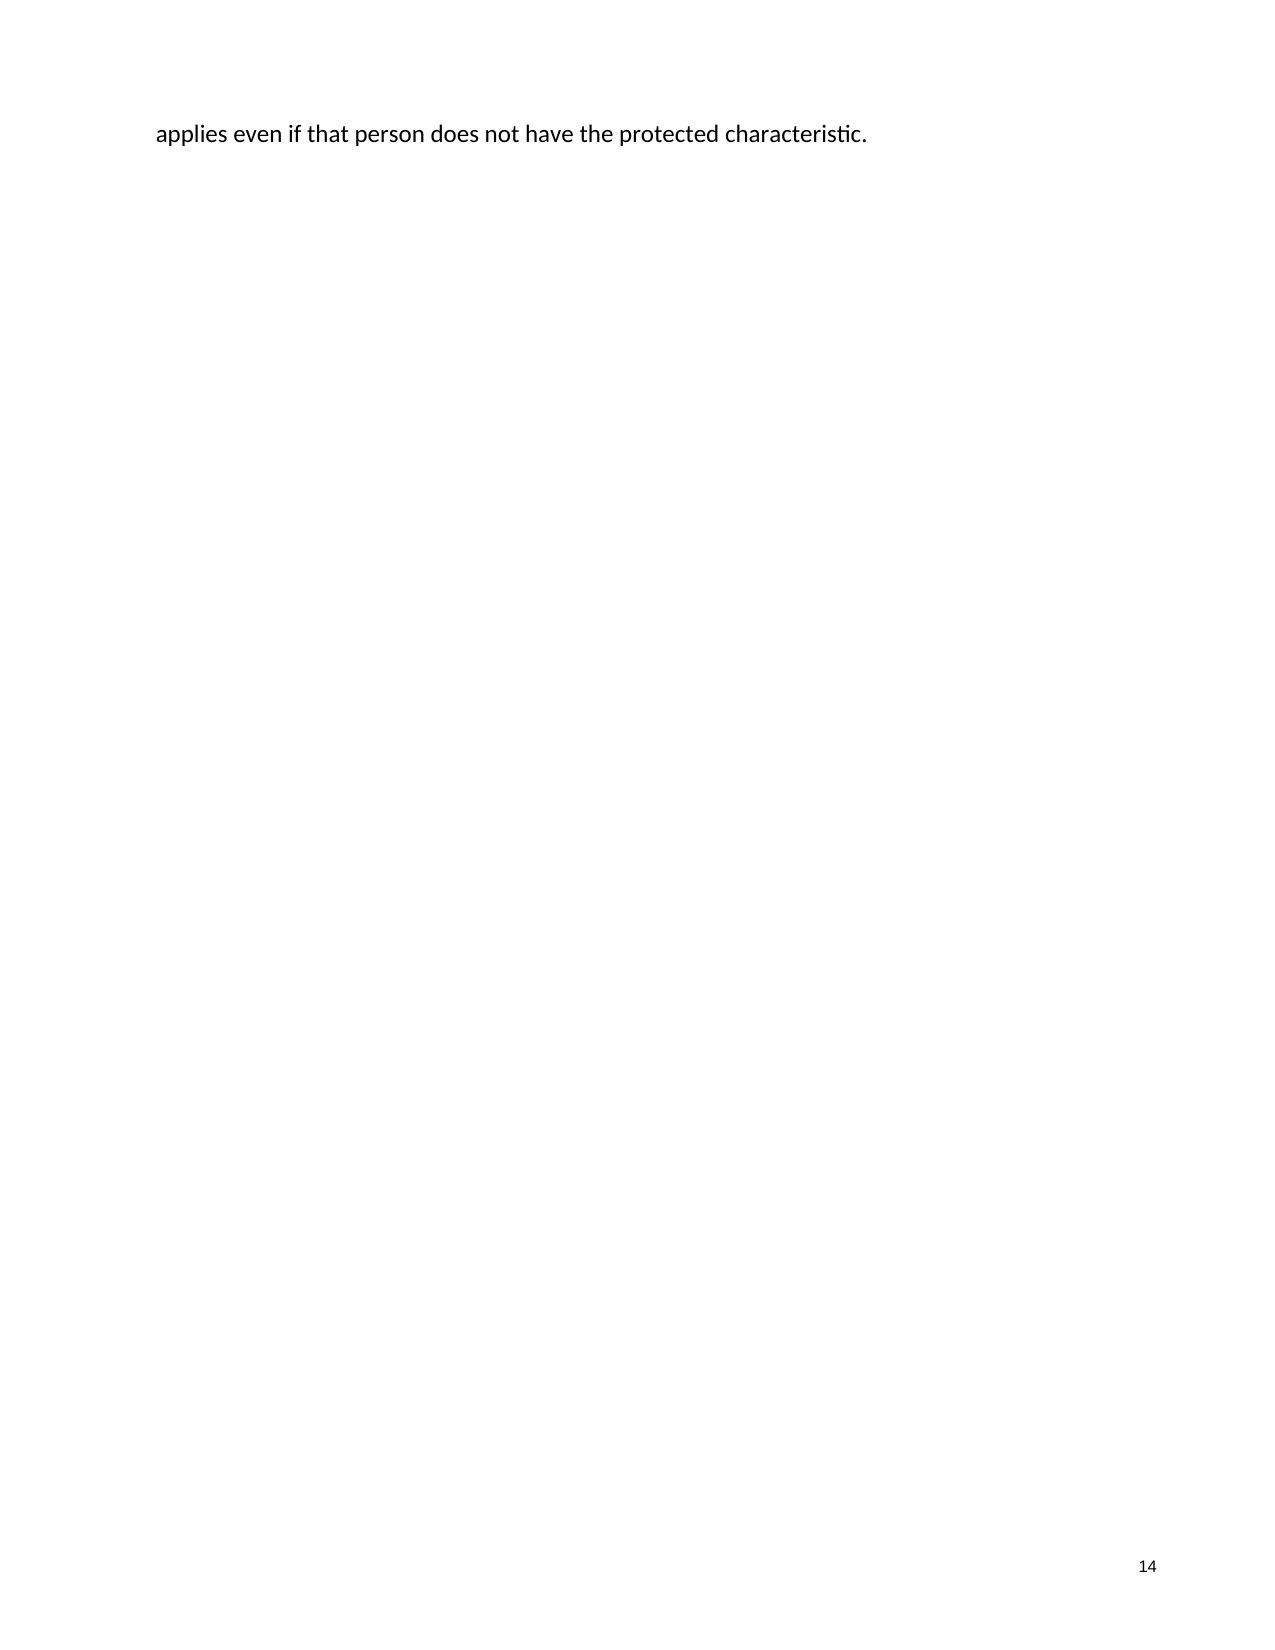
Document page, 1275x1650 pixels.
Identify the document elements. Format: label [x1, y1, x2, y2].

list [118, 118, 1157, 177]
